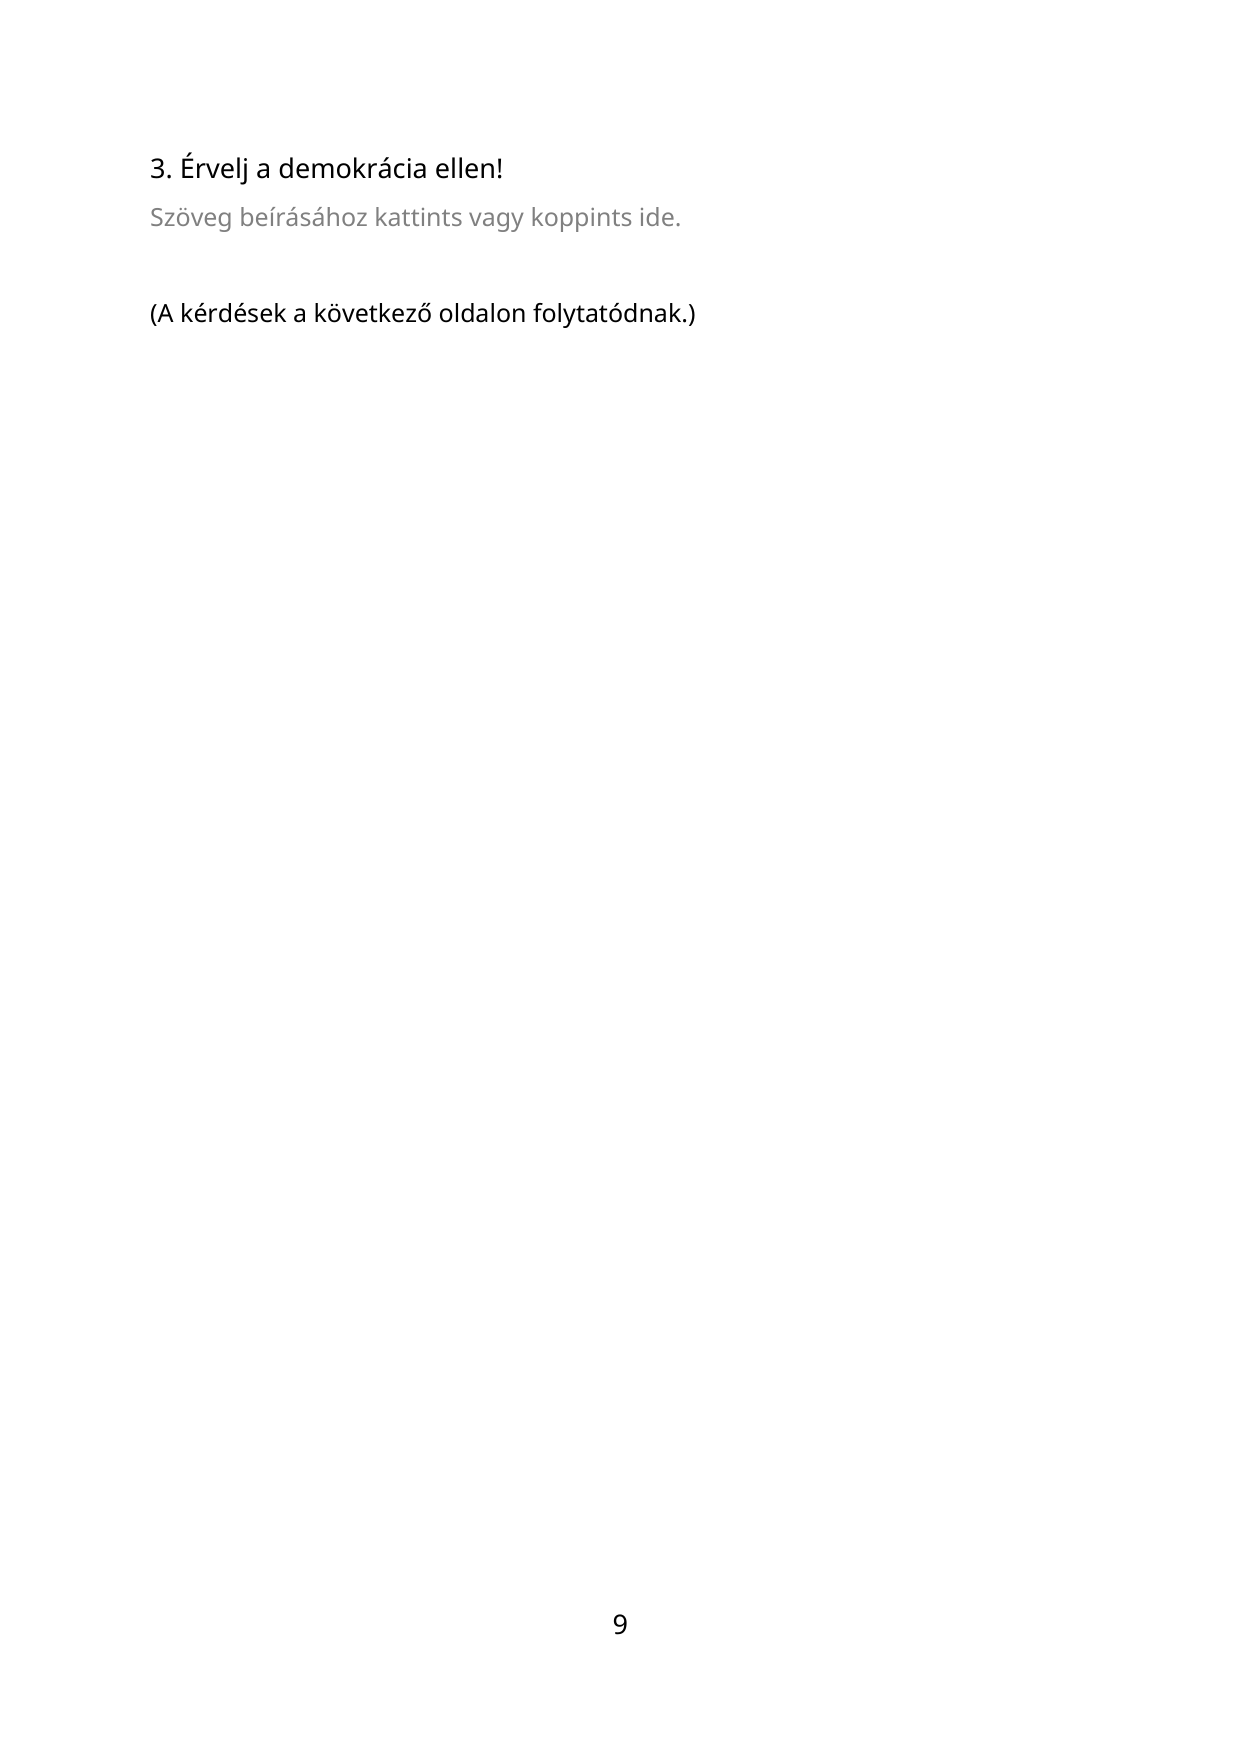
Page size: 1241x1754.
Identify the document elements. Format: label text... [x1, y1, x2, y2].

text (A kérdések a következő oldalon folytatódnak.) [150, 295, 1090, 329]
text 3. Érvelj a demokrácia ellen! [150, 150, 1090, 187]
